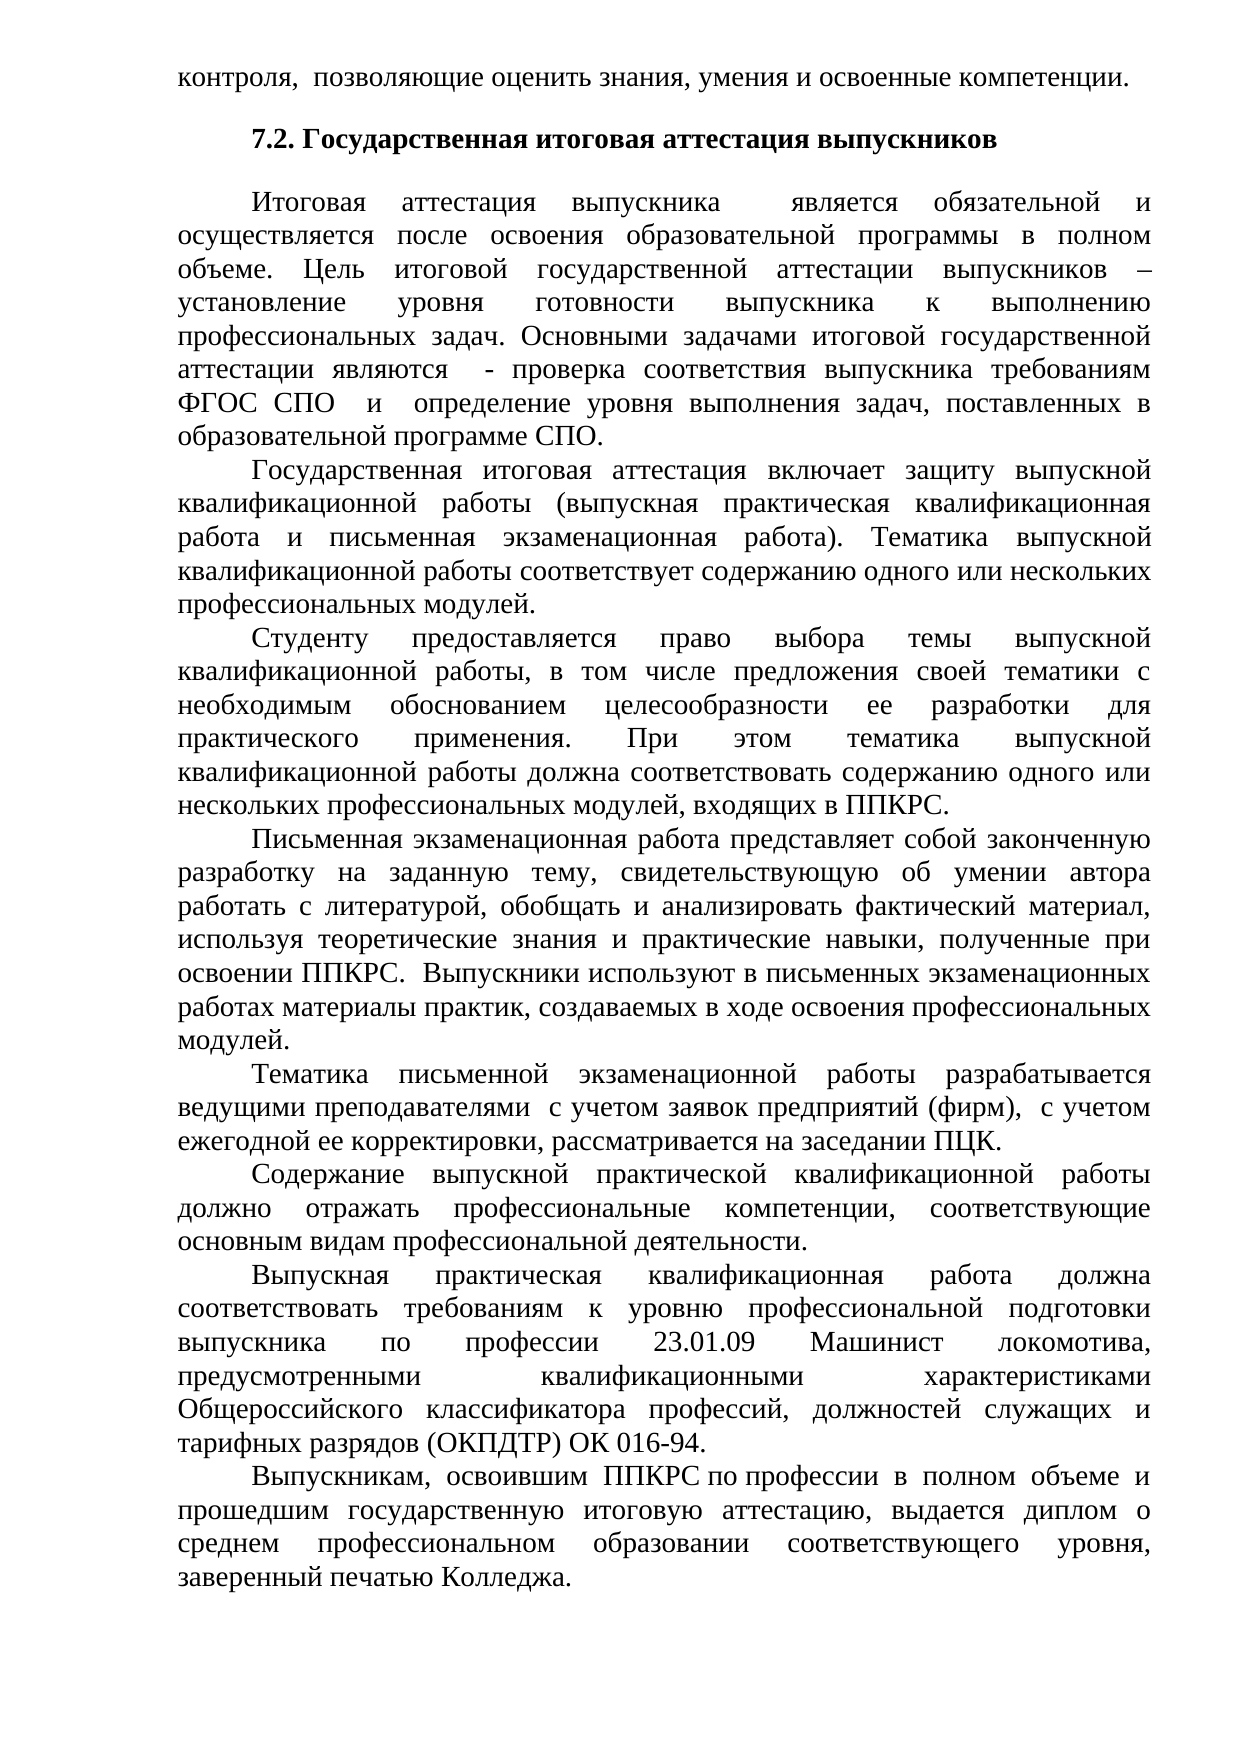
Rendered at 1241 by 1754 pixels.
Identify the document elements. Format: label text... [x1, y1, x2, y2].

text Письменная экзаменационная работа представляет собой законченную разработку на заданную тему, свидетельствующую об умении автора работать с литературой, обобщать и анализировать фактический материал, используя теоретические знания и практические навыки, полученные при освоении ППКРС. Выпускники используют в письменных экзаменационных работах материалы практик, создаваемых в ходе освоения профессиональных модулей. [177, 821, 1152, 1056]
text Итоговая аттестация выпускника является обязательной и осуществляется после освоения образовательной программы в полном объеме. Цель итоговой государственной аттестации выпускников – установление уровня готовности выпускника к выполнению профессиональных задач. Основными задачами итоговой государственной аттестации являются - проверка соответствия выпускника требованиям ФГОС СПО и определение уровня выполнения задач, поставленных в образовательной программе СПО. [177, 184, 1152, 452]
text Студенту предоставляется право выбора темы выпускной квалификационной работы, в том числе предложения своей тематики с необходимым обоснованием целесообразности ее разработки для практического применения. При этом тематика выпускной квалификационной работы должна соответствовать содержанию одного или нескольких профессиональных модулей, входящих в ППКРС. [177, 620, 1152, 821]
text 7.2. Государственная итоговая аттестация выпускников [192, 121, 1152, 155]
text Тематика письменной экзаменационной работы разрабатывается ведущими преподавателями с учетом заявок предприятий (фирм), с учетом ежегодной ее корректировки, рассматривается на заседании ПЦК. [177, 1056, 1152, 1156]
text Государственная итоговая аттестация включает защиту выпускной квалификационной работы (выпускная практическая квалификационная работа и письменная экзаменационная работа). Тематика выпускной квалификационной работы соответствует содержанию одного или нескольких профессиональных модулей. [177, 452, 1152, 620]
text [177, 59, 1152, 93]
text Выпускникам, освоившим ППКРС по профессии в полном объеме и прошедшим государственную итоговую аттестацию, выдается диплом о среднем профессиональном образовании соответствующего уровня, заверенный печатью Колледжа. [177, 1458, 1152, 1592]
text Содержание выпускной практической квалификационной работы должно отражать профессиональные компетенции, соответствующие основным видам профессиональной деятельности. [177, 1156, 1152, 1257]
text Выпускная практическая квалификационная работа должна соответствовать требованиям к уровню профессиональной подготовки выпускника по профессии 23.01.09 Машинист локомотива, предусмотренными квалификационными характеристиками Общероссийского классификатора профессий, должностей служащих и тарифных разрядов (ОКПДТР) ОК 016-94. [177, 1257, 1152, 1458]
